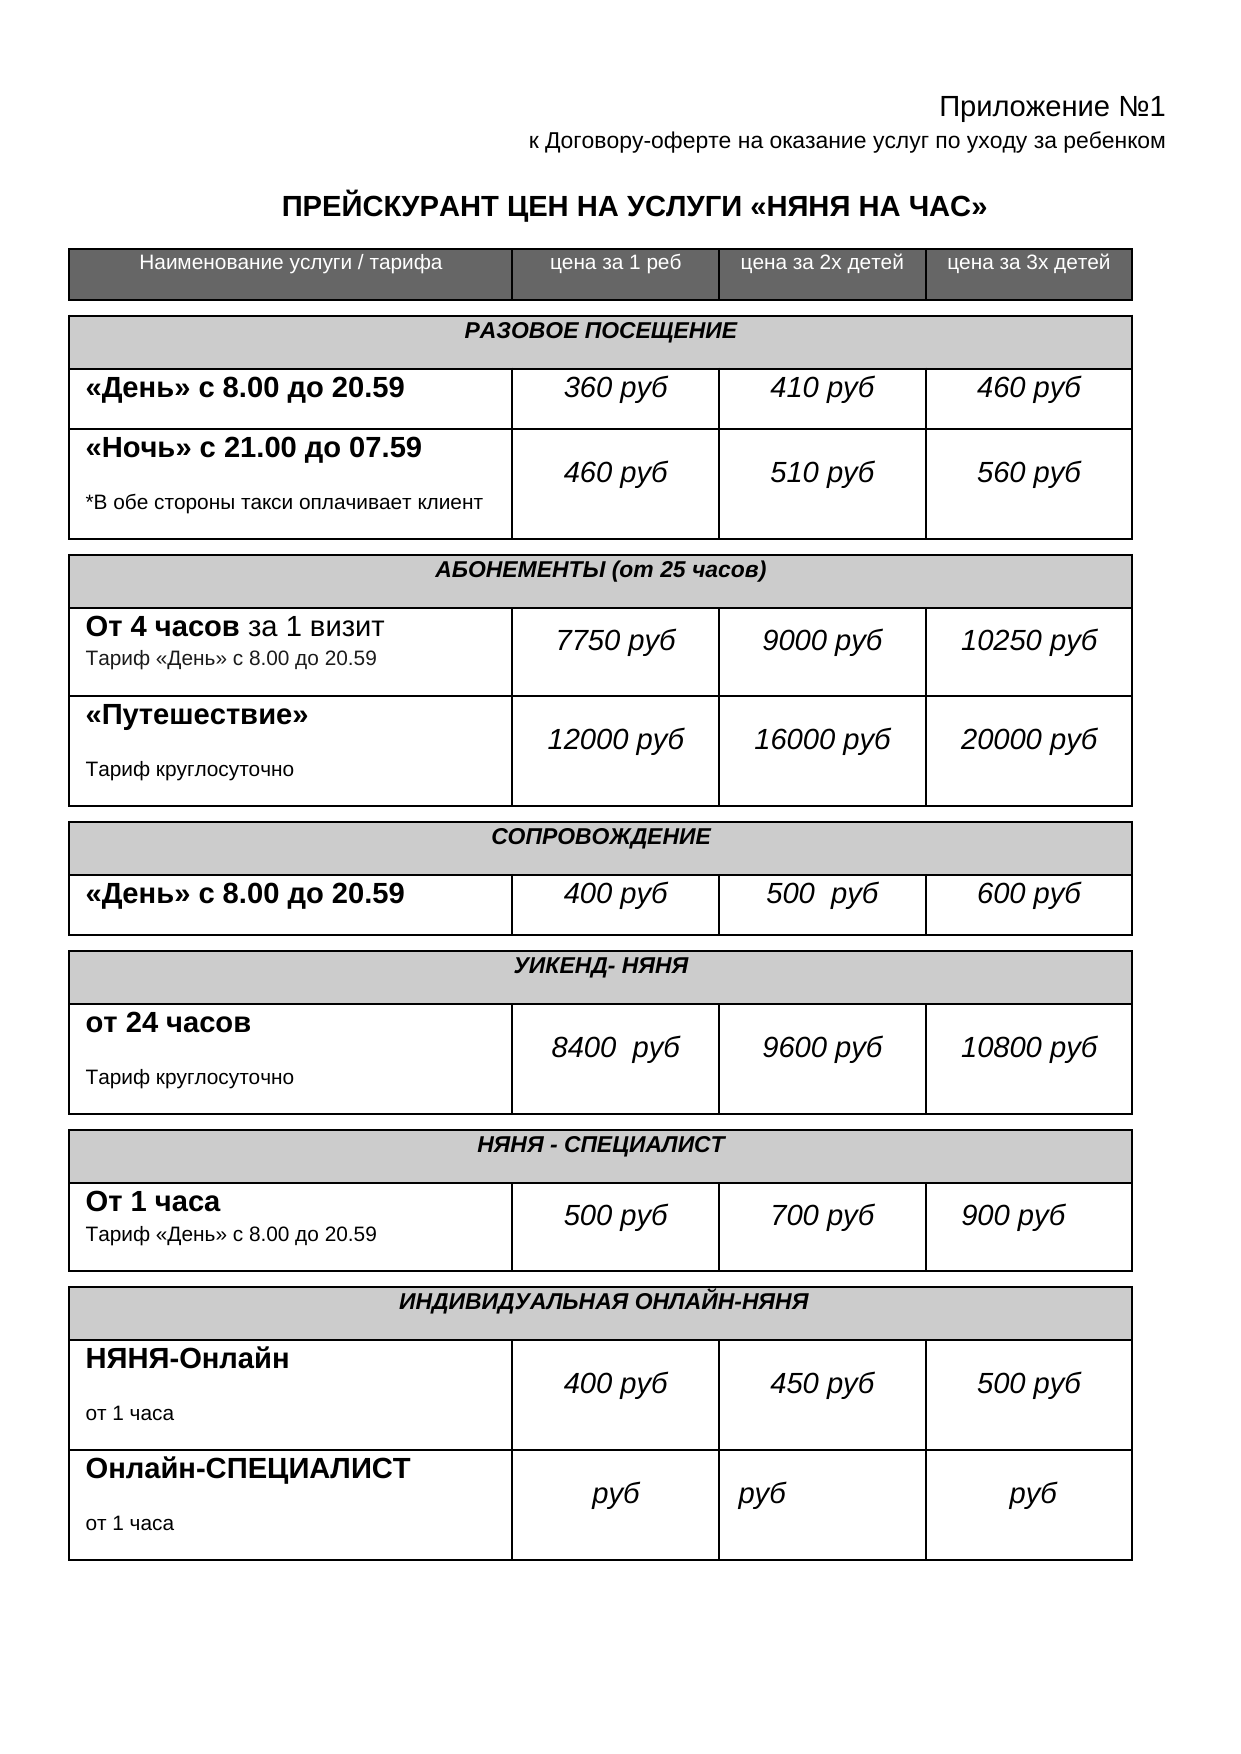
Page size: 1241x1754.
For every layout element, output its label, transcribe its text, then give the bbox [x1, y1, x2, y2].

table_cell 900 руб [927, 1184, 1131, 1270]
table_cell 10800 руб [927, 1005, 1131, 1113]
table_cell руб [513, 1451, 718, 1559]
table_cell 400 руб [513, 876, 718, 934]
table_header АБОНЕМЕНТЫ (от 25 часов) [70, 556, 1131, 607]
table_cell «День» с 8.00 до 20.59 [70, 370, 511, 428]
table_cell 7750 руб [513, 609, 718, 695]
table_cell руб [720, 1451, 925, 1559]
table_cell 9600 руб [720, 1005, 925, 1113]
table_cell 10250 руб [927, 609, 1131, 695]
table_header цена за 1 реб [513, 250, 718, 299]
table_cell 600 руб [927, 876, 1131, 934]
table_header СОПРОВОЖДЕНИЕ [70, 823, 1131, 874]
table_cell 450 руб [720, 1341, 925, 1449]
table_cell «Путешествие» Тариф круглосуточно [70, 697, 511, 805]
table_cell 12000 руб [513, 697, 718, 805]
table_header Наименование услуги / тарифа [70, 250, 511, 299]
table_cell «Ночь» с 21.00 до 07.59 *В обе стороны такси оплачивает клиент [70, 430, 511, 538]
text к Договору-оферте на оказание услуг по уходу за ребенком [118, 127, 1166, 153]
text Приложение №1 [118, 89, 1166, 122]
table_cell 510 руб [720, 430, 925, 538]
table_header РАЗОВОЕ ПОСЕЩЕНИЕ [70, 317, 1131, 368]
table_cell 410 руб [720, 370, 925, 428]
table_cell Онлайн-СПЕЦИАЛИСТ от 1 часа [70, 1451, 511, 1559]
table_cell 500 руб [927, 1341, 1131, 1449]
table_cell НЯНЯ-Онлайн от 1 часа [70, 1341, 511, 1449]
table_cell От 4 часов за 1 визит Тариф «День» с 8.00 до 20.59 [70, 609, 511, 695]
table_header УИКЕНД- НЯНЯ [70, 952, 1131, 1003]
table_cell 16000 руб [720, 697, 925, 805]
table_header цена за 2х детей [720, 250, 925, 299]
table_cell 360 руб [513, 370, 718, 428]
table_header ИНДИВИДУАЛЬНАЯ ОНЛАЙН-НЯНЯ [70, 1288, 1131, 1339]
text ПРЕЙСКУРАНТ ЦЕН НА УСЛУГИ «НЯНЯ НА ЧАС» [118, 189, 1152, 222]
table_cell 500 руб [513, 1184, 718, 1270]
table_cell руб [927, 1451, 1131, 1559]
table_cell 500 руб [720, 876, 925, 934]
table_cell 400 руб [513, 1341, 718, 1449]
table_cell 460 руб [927, 370, 1131, 428]
table_cell от 24 часов Тариф круглосуточно [70, 1005, 511, 1113]
table_cell «День» с 8.00 до 20.59 [70, 876, 511, 934]
table_header цена за 3х детей [927, 250, 1131, 299]
table_cell 9000 руб [720, 609, 925, 695]
table_cell 560 руб [927, 430, 1131, 538]
table_cell 8400 руб [513, 1005, 718, 1113]
table_cell 460 руб [513, 430, 718, 538]
table_cell 20000 руб [927, 697, 1131, 805]
table_cell 700 руб [720, 1184, 925, 1270]
table_header НЯНЯ - СПЕЦИАЛИСТ [70, 1131, 1131, 1182]
table_cell От 1 часа Тариф «День» с 8.00 до 20.59 [70, 1184, 511, 1270]
